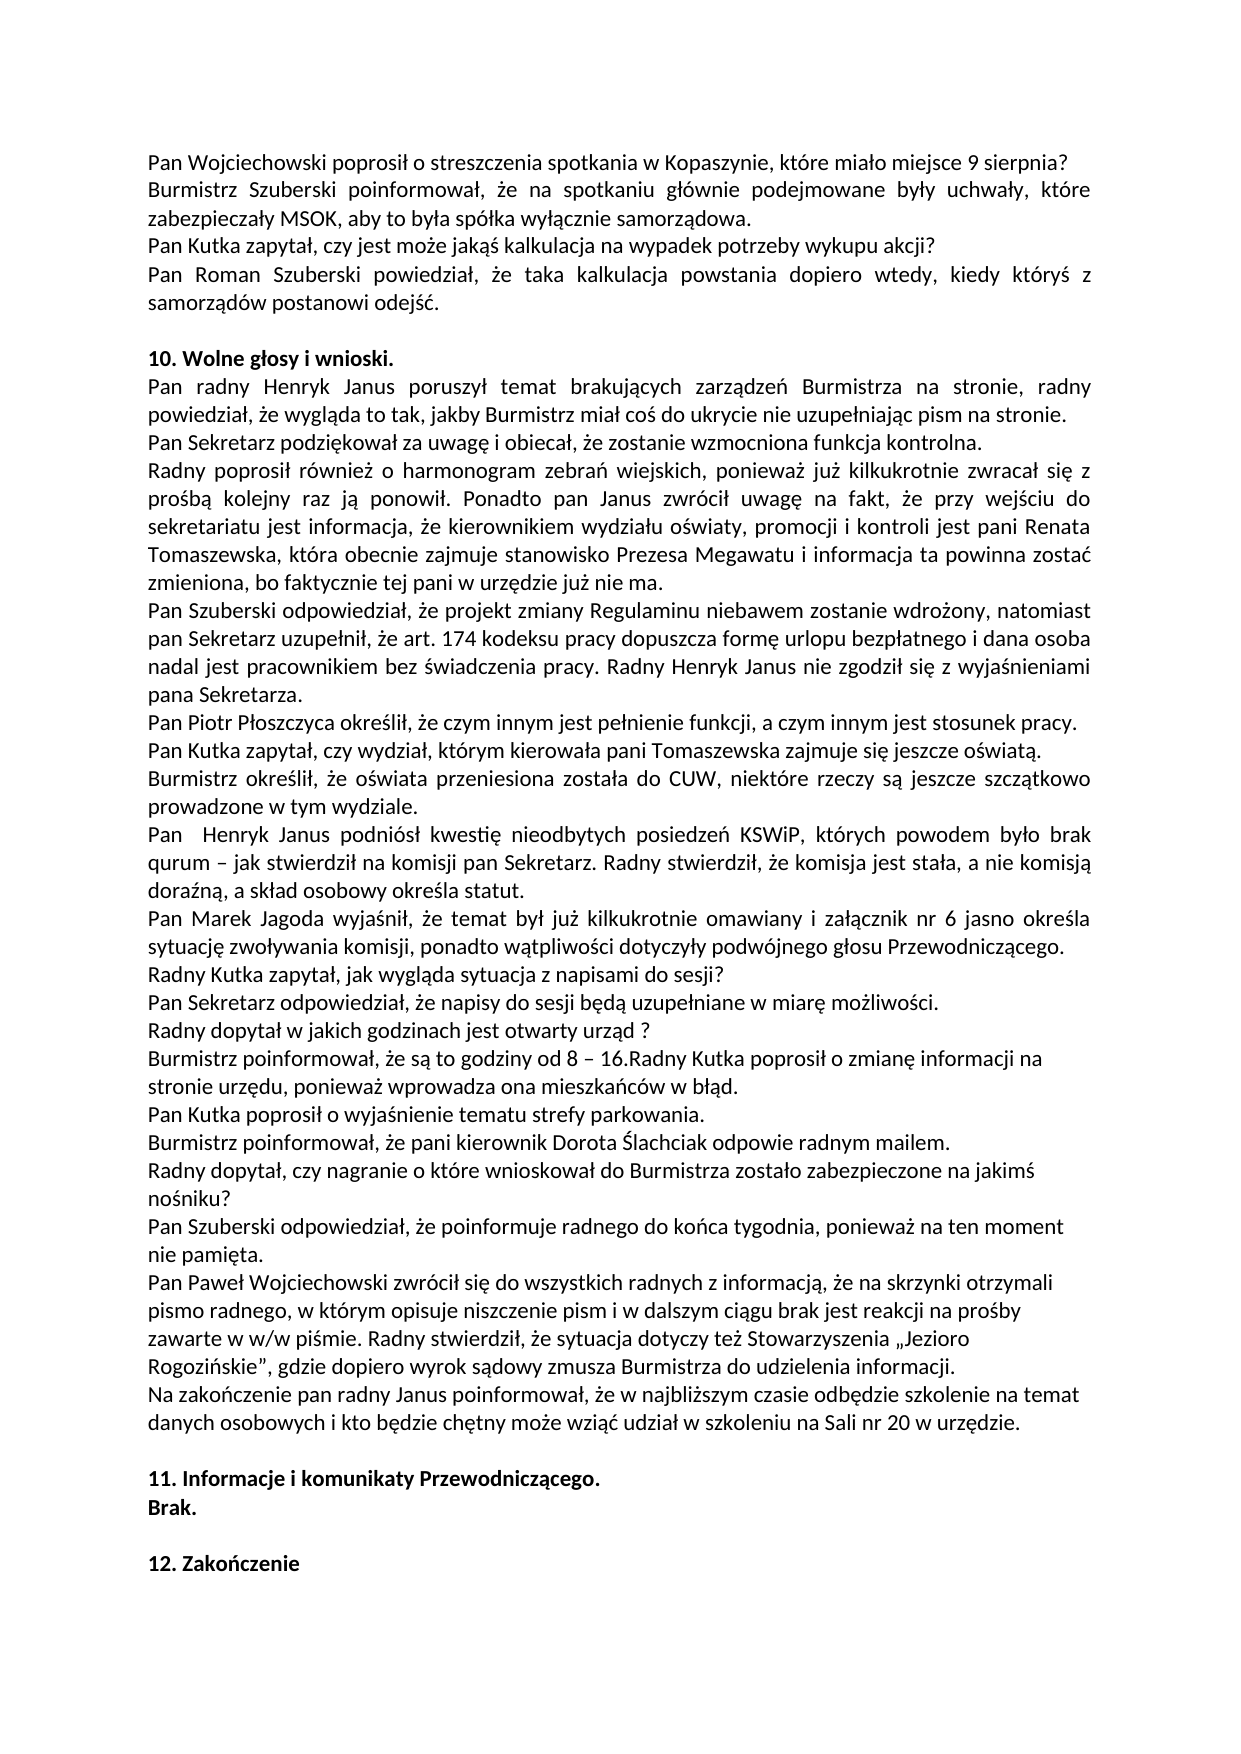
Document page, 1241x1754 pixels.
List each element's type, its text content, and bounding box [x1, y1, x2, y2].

text Burmistrz Szuberski poinformował, że na spotkaniu głównie podejmowane były uchwały, które zabezpieczały MSOK, aby to była spółka wyłącznie samorządowa. [148, 176, 1093, 232]
text Pan radny Henryk Janus poruszył temat brakujących zarządzeń Burmistrza na stronie, radny powiedział, że wygląda to tak, jakby Burmistrz miał coś do ukrycie nie uzupełniając pism na stronie. [148, 372, 1093, 428]
text Burmistrz poinformował, że są to godziny od 8 – 16.Radny Kutka poprosił o zmianę informacji na stronie urzędu, ponieważ wprowadza ona mieszkańców w błąd. Pan Kutka poprosił o wyjaśnienie tematu strefy parkowania. [148, 1044, 1093, 1128]
text Brak. 12. Zakończenie [148, 1493, 1093, 1577]
text Burmistrz określił, że oświata przeniesiona została do CUW, niektóre rzeczy są jeszcze szczątkowo prowadzone w tym wydziale. [148, 764, 1093, 820]
text 11. Informacje i komunikaty Przewodniczącego. [148, 1437, 1093, 1493]
text Pan Szuberski odpowiedział, że poinformuje radnego do końca tygodnia, ponieważ na ten moment nie pamięta. [148, 1212, 1093, 1268]
text Pan Wojciechowski poprosił o streszczenia spotkania w Kopaszynie, które miało miejsce 9 sierpnia? [148, 148, 1093, 176]
text Pan Sekretarz odpowiedział, że napisy do sesji będą uzupełniane w miarę możliwości. [148, 988, 1093, 1016]
text Radny dopytał, czy nagranie o które wnioskował do Burmistrza zostało zabezpieczone na jakimś nośniku? [148, 1156, 1093, 1212]
text Pan Piotr Płoszczyca określił, że czym innym jest pełnienie funkcji, a czym innym jest stosunek pracy. [148, 708, 1093, 736]
text Na zakończenie pan radny Janus poinformował, że w najbliższym czasie odbędzie szkolenie na temat danych osobowych i kto będzie chętny może wziąć udział w szkoleniu na Sali nr 20 w urzędzie. [148, 1381, 1093, 1437]
text Pan Paweł Wojciechowski zwrócił się do wszystkich radnych z informacją, że na skrzynki otrzymali pismo radnego, w którym opisuje niszczenie pism i w dalszym ciągu brak jest reakcji na prośby zawarte w w/w piśmie. Radny stwierdził, że sytuacja dotyczy też Stowarzyszenia „Jezioro Rogozińskie”, gdzie dopiero wyrok sądowy zmusza Burmistrza do udzielenia informacji. [148, 1268, 1093, 1381]
text Burmistrz poinformował, że pani kierownik Dorota Ślachciak odpowie radnym mailem. [148, 1128, 1093, 1156]
text Radny Kutka zapytał, jak wygląda sytuacja z napisami do sesji? [148, 960, 1093, 988]
text Pan Marek Jagoda wyjaśnił, że temat był już kilkukrotnie omawiany i załącznik nr 6 jasno określa sytuację zwoływania komisji, ponadto wątpliwości dotyczyły podwójnego głosu Przewodniczącego. [148, 904, 1093, 960]
text 10. Wolne głosy i wnioski. [148, 316, 1093, 372]
text Pan Henryk Janus podniósł kwestię nieodbytych posiedzeń KSWiP, których powodem było brak qurum – jak stwierdził na komisji pan Sekretarz. Radny stwierdził, że komisja jest stała, a nie komisją doraźną, a skład osobowy określa statut. [148, 820, 1093, 904]
text Pan Roman Szuberski powiedział, że taka kalkulacja powstania dopiero wtedy, kiedy któryś z samorządów postanowi odejść. [148, 260, 1093, 316]
text Radny poprosił również o harmonogram zebrań wiejskich, ponieważ już kilkukrotnie zwracał się z prośbą kolejny raz ją ponowił. Ponadto pan Janus zwrócił uwagę na fakt, że przy wejściu do sekretariatu jest informacja, że kierownikiem wydziału oświaty, promocji i kontroli jest pani Renata Tomaszewska, która obecnie zajmuje stanowisko Prezesa Megawatu i informacja ta powinna zostać zmieniona, bo faktycznie tej pani w urzędzie już nie ma. [148, 456, 1093, 596]
text Pan Szuberski odpowiedział, że projekt zmiany Regulaminu niebawem zostanie wdrożony, natomiast pan Sekretarz uzupełnił, że art. 174 kodeksu pracy dopuszcza formę urlopu bezpłatnego i dana osoba nadal jest pracownikiem bez świadczenia pracy. Radny Henryk Janus nie zgodził się z wyjaśnieniami pana Sekretarza. [148, 596, 1093, 708]
text Pan Kutka zapytał, czy jest może jakąś kalkulacja na wypadek potrzeby wykupu akcji? [148, 232, 1093, 260]
text Pan Kutka zapytał, czy wydział, którym kierowała pani Tomaszewska zajmuje się jeszcze oświatą. [148, 736, 1093, 764]
text Pan Sekretarz podziękował za uwagę i obiecał, że zostanie wzmocniona funkcja kontrolna. [148, 428, 1093, 456]
text Radny dopytał w jakich godzinach jest otwarty urząd ? [148, 1016, 1093, 1044]
